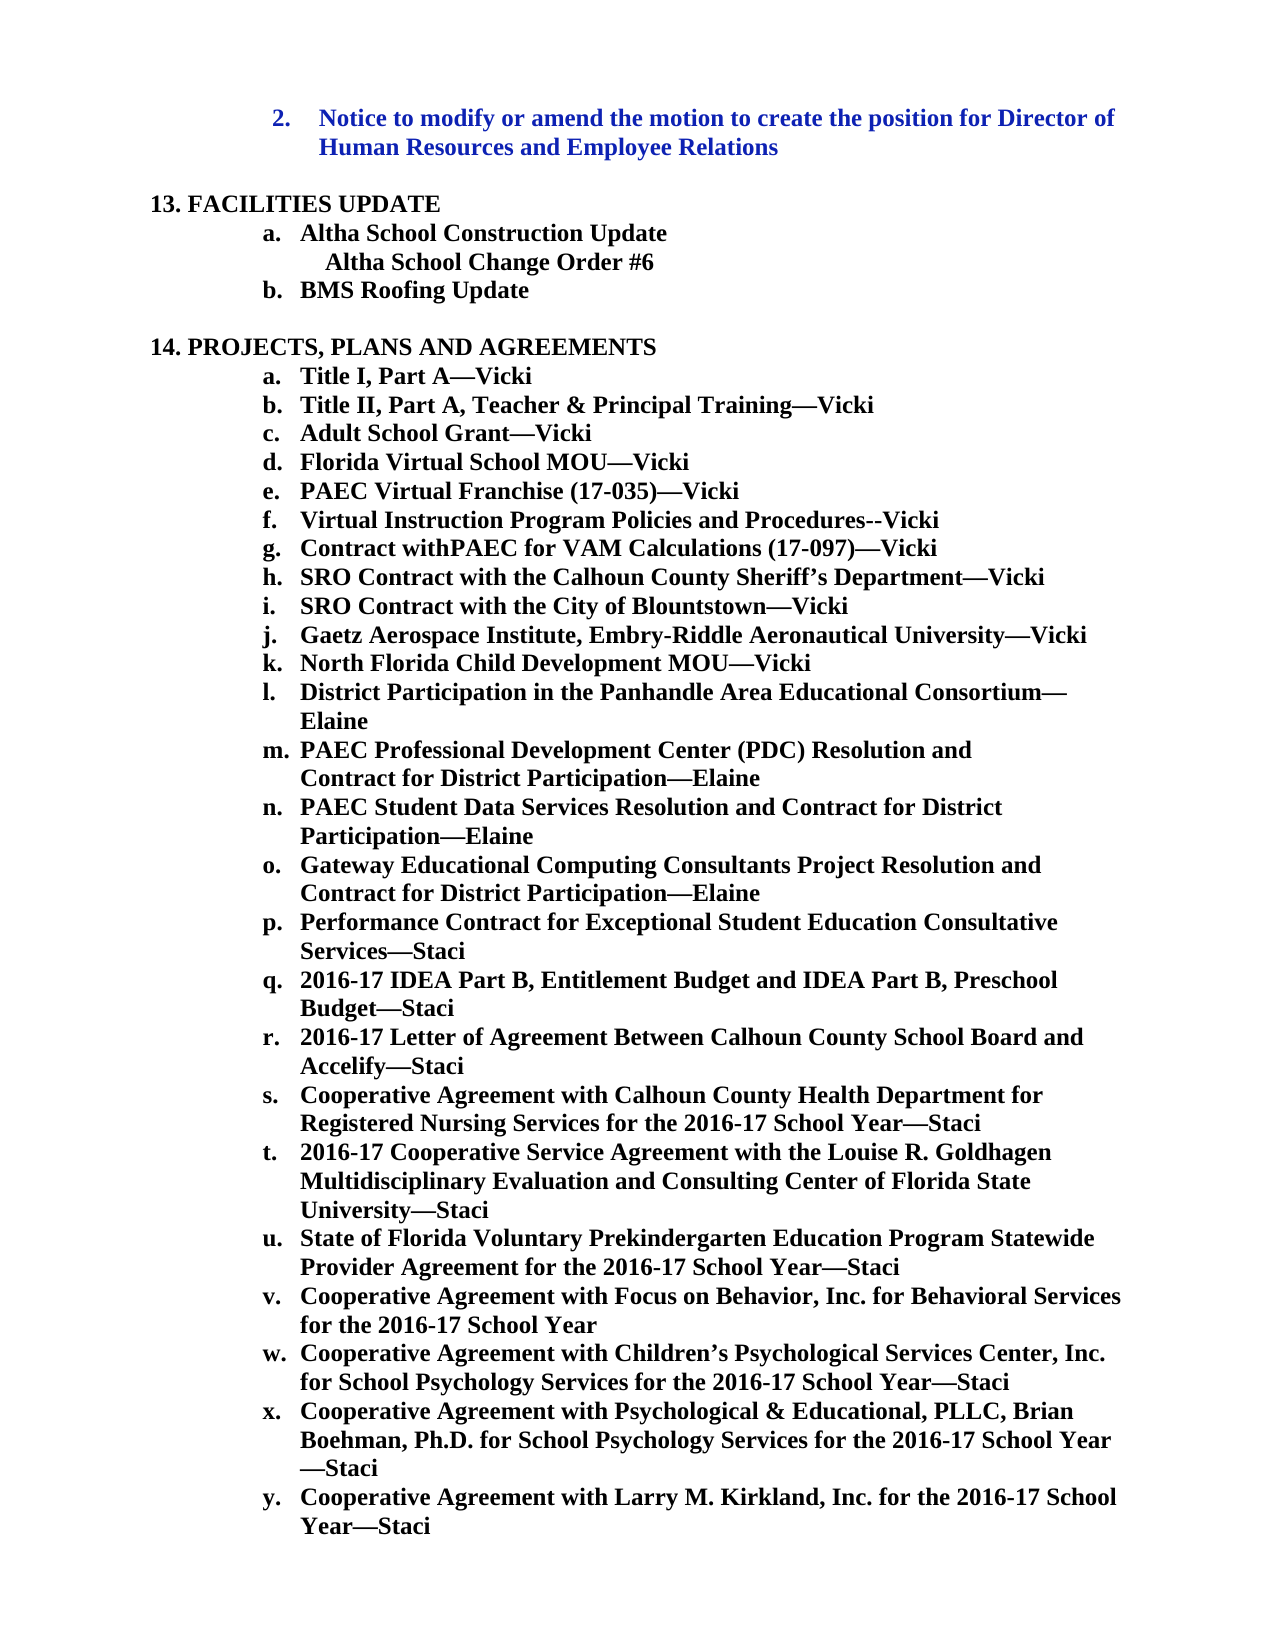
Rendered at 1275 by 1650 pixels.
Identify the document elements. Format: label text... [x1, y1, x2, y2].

text a. Title I, Part A—Vicki [159, 361, 1125, 390]
text p. Performance Contract for Exceptional Student Education Consultative Services—Staci [150, 907, 1125, 965]
text l. District Participation in the Panhandle Area Educational Consortium—Elaine [150, 677, 1125, 735]
text n. PAEC Student Data Services Resolution and Contract for District Participation—Elaine [150, 792, 1125, 850]
text k. North Florida Child Development MOU—Vicki [159, 648, 1125, 677]
text f. Virtual Instruction Program Policies and Procedures--Vicki [159, 505, 1125, 533]
text d. Florida Virtual School MOU—Vicki [159, 447, 1125, 476]
text y. Cooperative Agreement with Larry M. Kirkland, Inc. for the 2016-17 School Year—Staci [150, 1482, 1125, 1540]
text i. SRO Contract with the City of Blountstown—Vicki [159, 591, 1125, 620]
text b. BMS Roofing Update [150, 276, 1125, 304]
text u. State of Florida Voluntary Prekindergarten Education Program Statewide Provider Agreement for the 2016-17 School Year—Staci [150, 1223, 1125, 1281]
text s. Cooperative Agreement with Calhoun County Health Department for Registered Nursing Services for the 2016-17 School Year—Staci [150, 1080, 1125, 1137]
text e. PAEC Virtual Franchise (17-035)—Vicki [159, 476, 1125, 505]
text m. PAEC Professional Development Center (PDC) Resolution and [150, 735, 1125, 763]
text 14. PROJECTS, PLANS AND AGREEMENTS [150, 332, 1125, 361]
text o. Gateway Educational Computing Consultants Project Resolution and Contract for District Participation—Elaine [150, 850, 1125, 907]
text Contract for District Participation—Elaine [150, 763, 1125, 792]
text 13. FACILITIES UPDATE [150, 189, 1125, 218]
text r. 2016-17 Letter of Agreement Between Calhoun County School Board and Accelify—Staci [150, 1022, 1125, 1080]
text w. Cooperative Agreement with Children’s Psychological Services Center, Inc. for School Psychology Services for the 2016-17 School Year—Staci [150, 1338, 1125, 1396]
text a. Altha School Construction Update [150, 218, 1125, 247]
text h. SRO Contract with the Calhoun County Sheriff’s Department—Vicki [159, 562, 1125, 591]
text x. Cooperative Agreement with Psychological & Educational, PLLC, Brian Boehman, Ph.D. for School Psychology Services for the 2016-17 School Year—Staci [150, 1396, 1125, 1482]
text g. Contract with PAEC for VAM Calculations (17-097)—Vicki [159, 533, 1125, 562]
text b. Title II, Part A, Teacher & Principal Training—Vicki [159, 390, 1125, 418]
text c. Adult School Grant—Vicki [159, 418, 1125, 447]
text v. Cooperative Agreement with Focus on Behavior, Inc. for Behavioral Services for the 2016-17 School Year [150, 1281, 1125, 1338]
text j. Gaetz Aerospace Institute, Embry-Riddle Aeronautical University—Vicki [159, 620, 1125, 648]
text t. 2016-17 Cooperative Service Agreement with the Louise R. Goldhagen Multidisciplinary Evaluation and Consulting Center of Florida State University—Staci [150, 1137, 1125, 1223]
text Altha School Change Order #6 [150, 247, 1125, 276]
text 2. Notice to modify or amend the motion to create the position for Director of Human Resources and Employee Relations [169, 103, 1125, 161]
text q. 2016-17 IDEA Part B, Entitlement Budget and IDEA Part B, Preschool Budget—Staci [150, 965, 1125, 1022]
